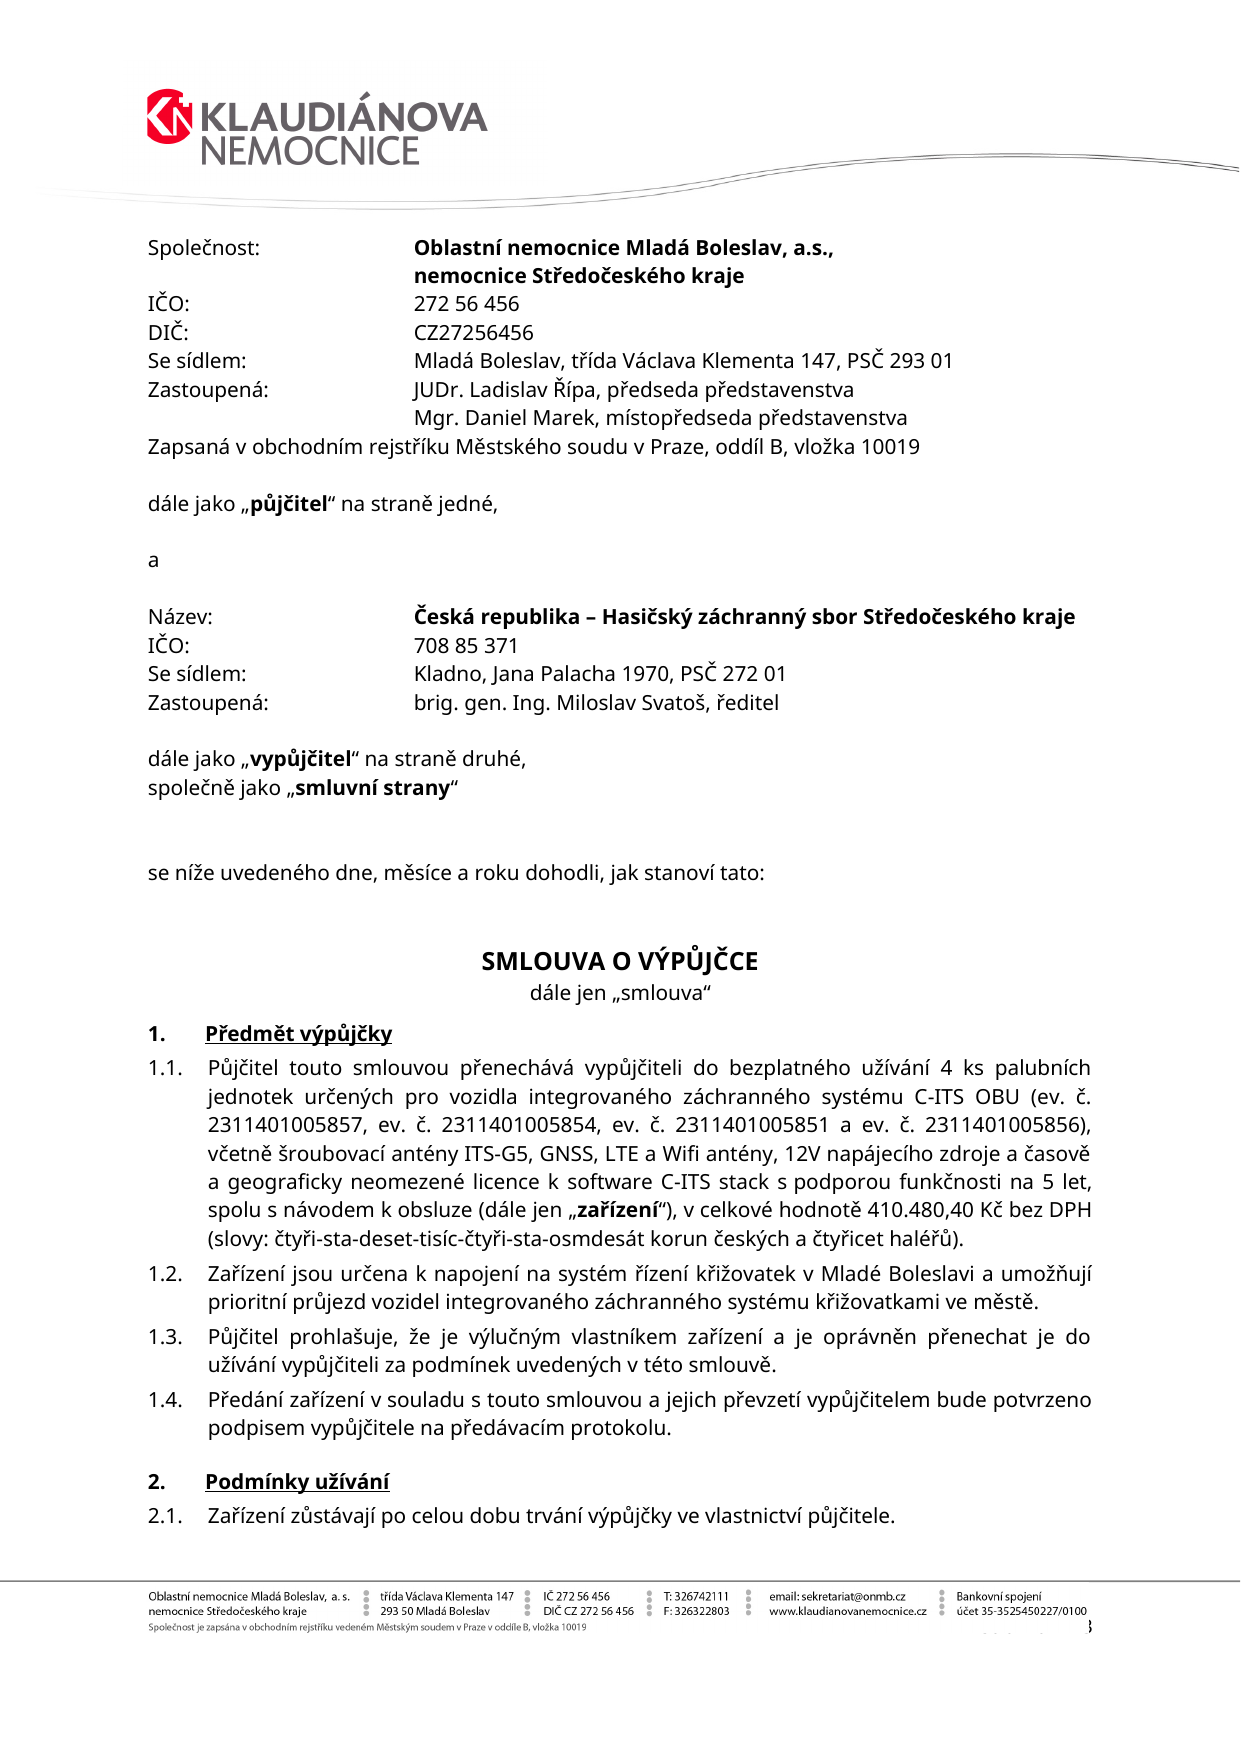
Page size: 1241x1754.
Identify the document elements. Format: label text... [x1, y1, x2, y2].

text dále jen „smlouva“ [148, 978, 1092, 1006]
text Se sídlem: Mladá Boleslav, třída Václava Klementa 147, PSČ 293 01 [148, 346, 1092, 375]
text dále jako „vypůjčitel“ na straně druhé, [148, 744, 1092, 773]
text a [148, 546, 1092, 574]
text Mgr. Daniel Marek, místopředseda představenstva [413, 403, 1092, 432]
picture [145, 1586, 1089, 1633]
subtitle Půjčitel touto smlouvou přenechává vypůjčiteli do bezplatného užívání 4 ks palubních jednotek určených pro vozidla integrovaného záchranného systému C-ITS OBU (ev. č. 2311401005857, ev. č. 2311401005854, ev. č. 2311401005851 a ev. č. 2311401005856), včetně šroubovací antény ITS-G5, GNSS, LTE a Wifi antény, 12V napájecího zdroje a časově a geograficky neomezené licence k software C-ITS stack s podporou funkčnosti na 5 let, spolu s návodem k obsluze (dále jen „zařízení“), v celkové hodnotě 410.480,40 Kč bez DPH (slovy: čtyři-sta-deset-tisíc-čtyři-sta-osmdesát korun českých a čtyřicet haléřů). [148, 1053, 1092, 1252]
text IČO: 272 56 456 [148, 289, 1092, 318]
text IČO: 708 85 371 [148, 631, 1092, 659]
text SMLOUVa O VÝPŮJČCE [148, 944, 1092, 978]
text dále jako „půjčitel“ na straně jedné, [148, 489, 1092, 517]
subtitle Zařízení jsou určena k napojení na systém řízení křižovatek v Mladé Boleslavi a umožňují prioritní průjezd vozidel integrovaného záchranného systému křižovatkami ve městě. [148, 1259, 1092, 1316]
subtitle Podmínky užívání [148, 1467, 1092, 1495]
text Název: Česká republika – Hasičský záchranný sbor Středočeského kraje [148, 602, 1092, 631]
text Zastoupená: brig. gen. Ing. Miloslav Svatoš, ředitel [148, 688, 1092, 716]
text Zastoupená: JUDr. Ladislav Řípa, předseda představenstva [148, 375, 1092, 403]
subtitle Zařízení zůstávají po celou dobu trvání výpůjčky ve vlastnictví půjčitele. [148, 1501, 1092, 1530]
text Zapsaná v obchodním rejstříku Městského soudu v Praze, oddíl B, vložka 10019 [148, 432, 1092, 460]
subtitle Půjčitel prohlašuje, že je výlučným vlastníkem zařízení a je oprávněn přenechat je do užívání vypůjčiteli za podmínek uvedených v této smlouvě. [148, 1322, 1092, 1379]
text Společnost: Oblastní nemocnice Mladá Boleslav, a.s., nemocnice Středočeského kraje [148, 233, 1092, 289]
text společně jako „smluvní strany“ [148, 773, 1092, 801]
subtitle Předání zařízení v souladu s touto smlouvou a jejich převzetí vypůjčitelem bude potvrzeno podpisem vypůjčitele na předávacím protokolu. [148, 1385, 1092, 1442]
subtitle Předmět výpůjčky [148, 1019, 1092, 1047]
text DIČ: CZ27256456 [148, 318, 1092, 346]
picture [34, 60, 1240, 221]
text Se sídlem: Kladno, Jana Palacha 1970, PSČ 272 01 [148, 659, 1092, 688]
text se níže uvedeného dne, měsíce a roku dohodli, jak stanoví tato: [148, 858, 1092, 887]
